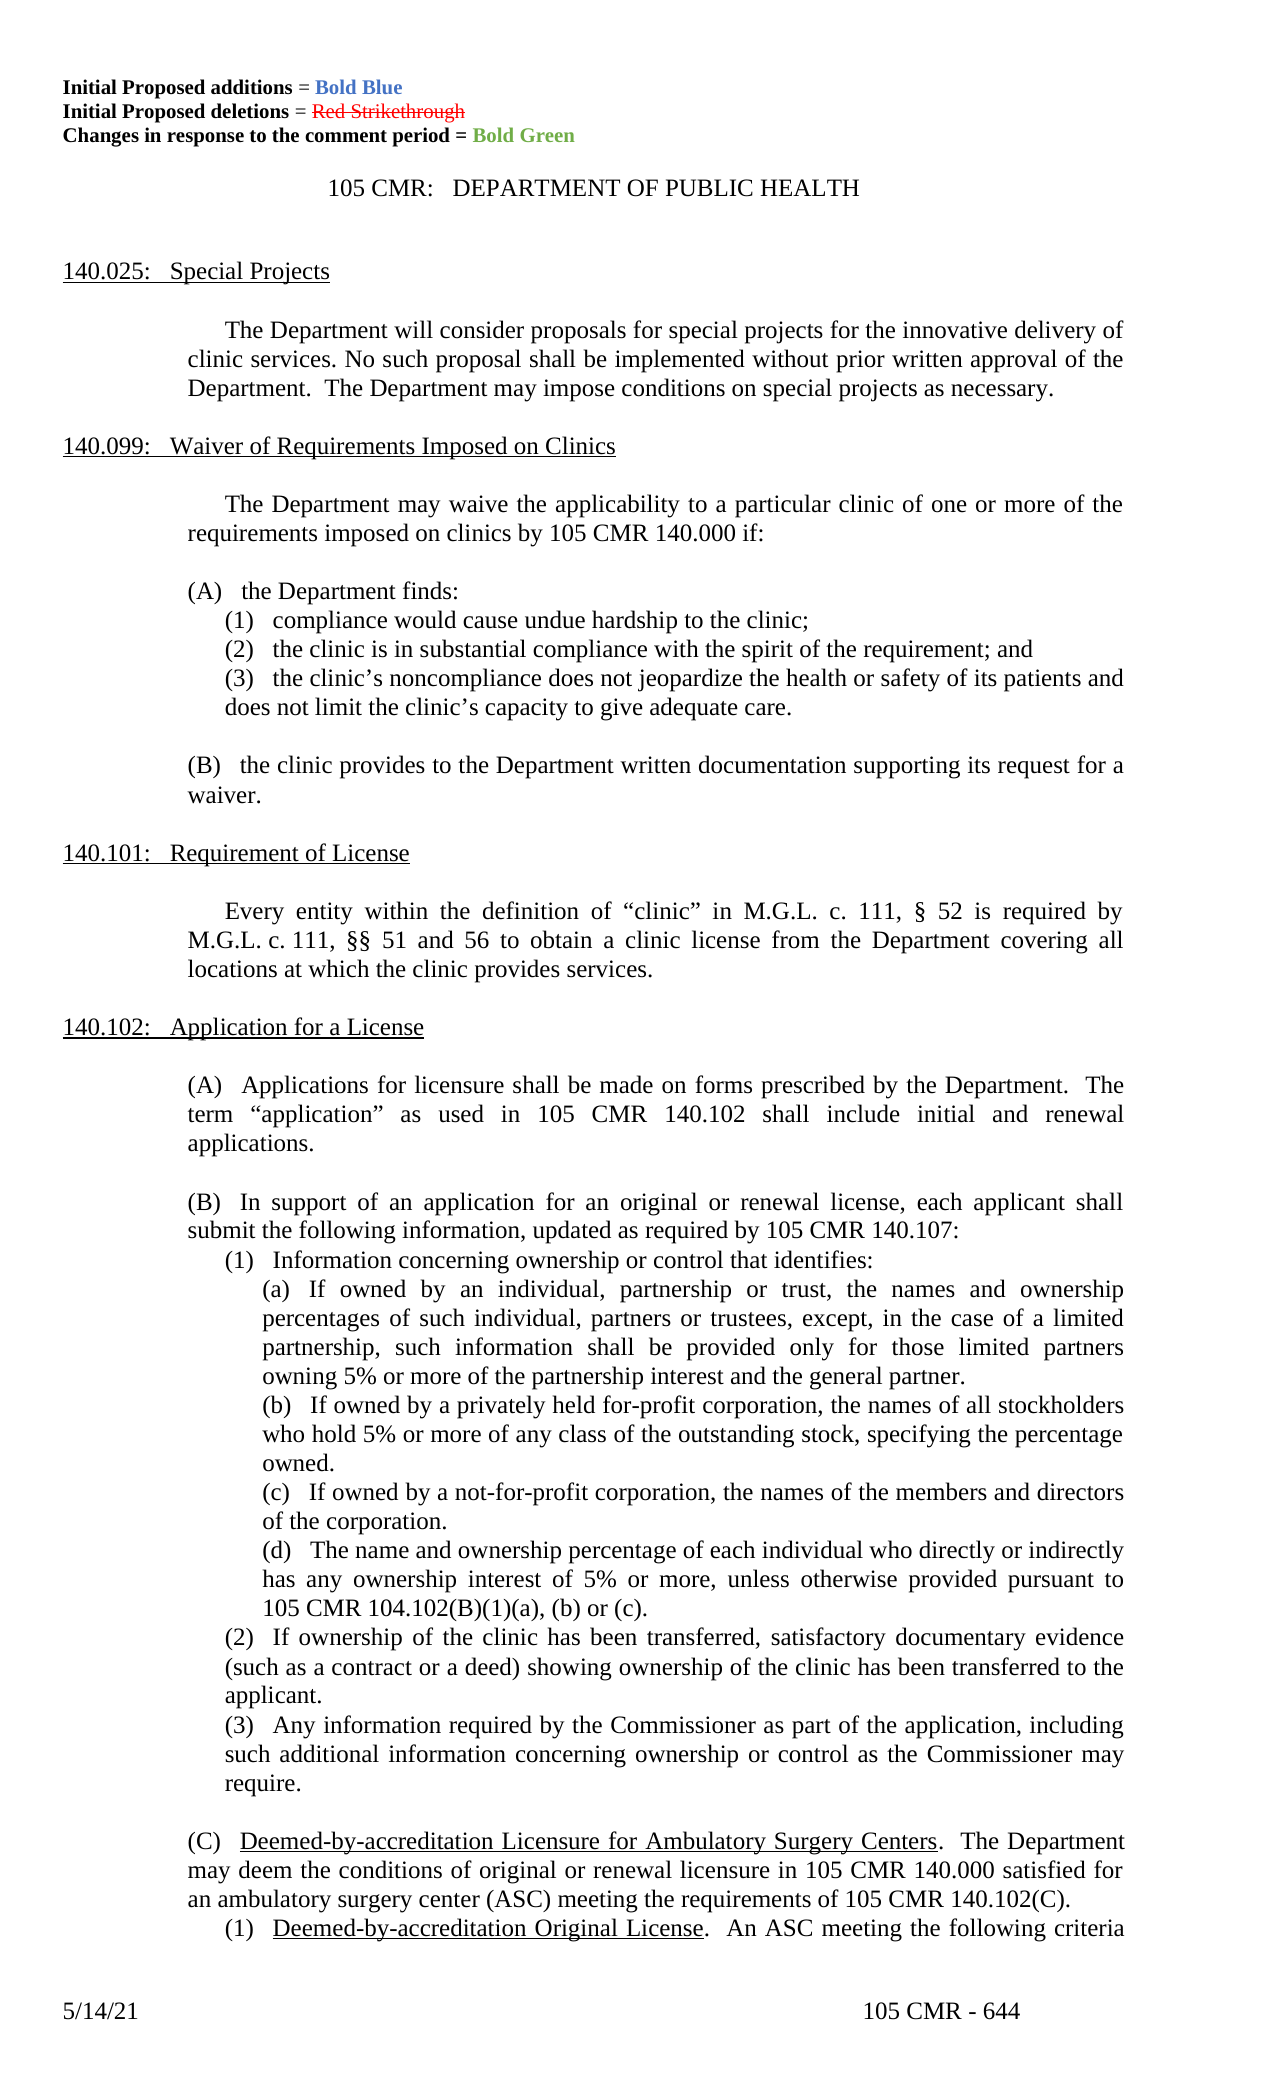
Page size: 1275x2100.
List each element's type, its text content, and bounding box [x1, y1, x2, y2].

text (A) the Department finds: [187, 576, 1125, 605]
text (B) the clinic provides to the Department written documentation supporting its request for a waiver. [187, 751, 1125, 809]
text (b) If owned by a privately held for-profit corporation, the names of all stockholders who hold 5% or more of any class of the outstanding stock, specifying the percentage owned. [262, 1390, 1125, 1477]
text (B) In support of an application for an original or renewal license, each applicant shall submit the following information, updated as required by 105 CMR 140.107: [187, 1187, 1125, 1245]
text (1) Information concerning ownership or control that identifies: [224, 1245, 1125, 1274]
text (c) If owned by a not-for-profit corporation, the names of the members and directors of the corporation. [262, 1477, 1125, 1535]
text 140.102: Application for a License [62, 1012, 1125, 1041]
text (C) Deemed-by-accreditation Licensure for Ambulatory Surgery Centers. The Department may deem the conditions of original or renewal licensure in 105 CMR 140.000 satisfied for an ambulatory surgery center (ASC) meeting the requirements of 105 CMR 140.102(C). [187, 1826, 1125, 1913]
text Every entity within the definition of “clinic” in M.G.L. c. 111, § 52 is required by M.G.L. c. 111, §§ 51 and 56 to obtain a clinic license from the Department covering all locations at which the clinic provides services. [187, 896, 1125, 983]
text (3) Any information required by the Commissioner as part of the application, including such additional information concerning ownership or control as the Commissioner may require. [224, 1710, 1125, 1797]
text (A) Applications for licensure shall be made on forms prescribed by the Department. The term “application” as used in 105 CMR 140.102 shall include initial and renewal applications. [187, 1070, 1125, 1158]
text 140.025: Special Projects [62, 257, 1125, 286]
text The Department will consider proposals for special projects for the innovative delivery of clinic services. No such proposal shall be implemented without prior written approval of the Department. The Department may impose conditions on special projects as necessary. [187, 315, 1125, 402]
text (d) The name and ownership percentage of each individual who directly or indirectly has any ownership interest of 5% or more, unless otherwise provided pursuant to 105 CMR 104.102(B)(1)(a), (b) or (c). [262, 1535, 1125, 1623]
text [224, 1913, 1125, 1942]
text The Department may waive the applicability to a particular clinic of one or more of the requirements imposed on clinics by 105 CMR 140.000 if: [187, 489, 1125, 547]
text 140.101: Requirement of License [62, 838, 1125, 867]
text (a) If owned by an individual, partnership or trust, the names and ownership percentages of such individual, partners or trustees, except, in the case of a limited partnership, such information shall be provided only for those limited partners owning 5% or more of the partnership interest and the general partner. [262, 1274, 1125, 1390]
text (3) the clinic’s noncompliance does not jeopardize the health or safety of its patients and does not limit the clinic’s capacity to give adequate care. [224, 663, 1125, 722]
text (1) compliance would cause undue hardship to the clinic; [224, 605, 1125, 634]
text (2) the clinic is in substantial compliance with the spirit of the requirement; and [224, 634, 1125, 663]
text (2) If ownership of the clinic has been transferred, satisfactory documentary evidence (such as a contract or a deed) showing ownership of the clinic has been transferred to the applicant. [224, 1623, 1125, 1710]
text 140.099: Waiver of Requirements Imposed on Clinics [62, 431, 1125, 460]
